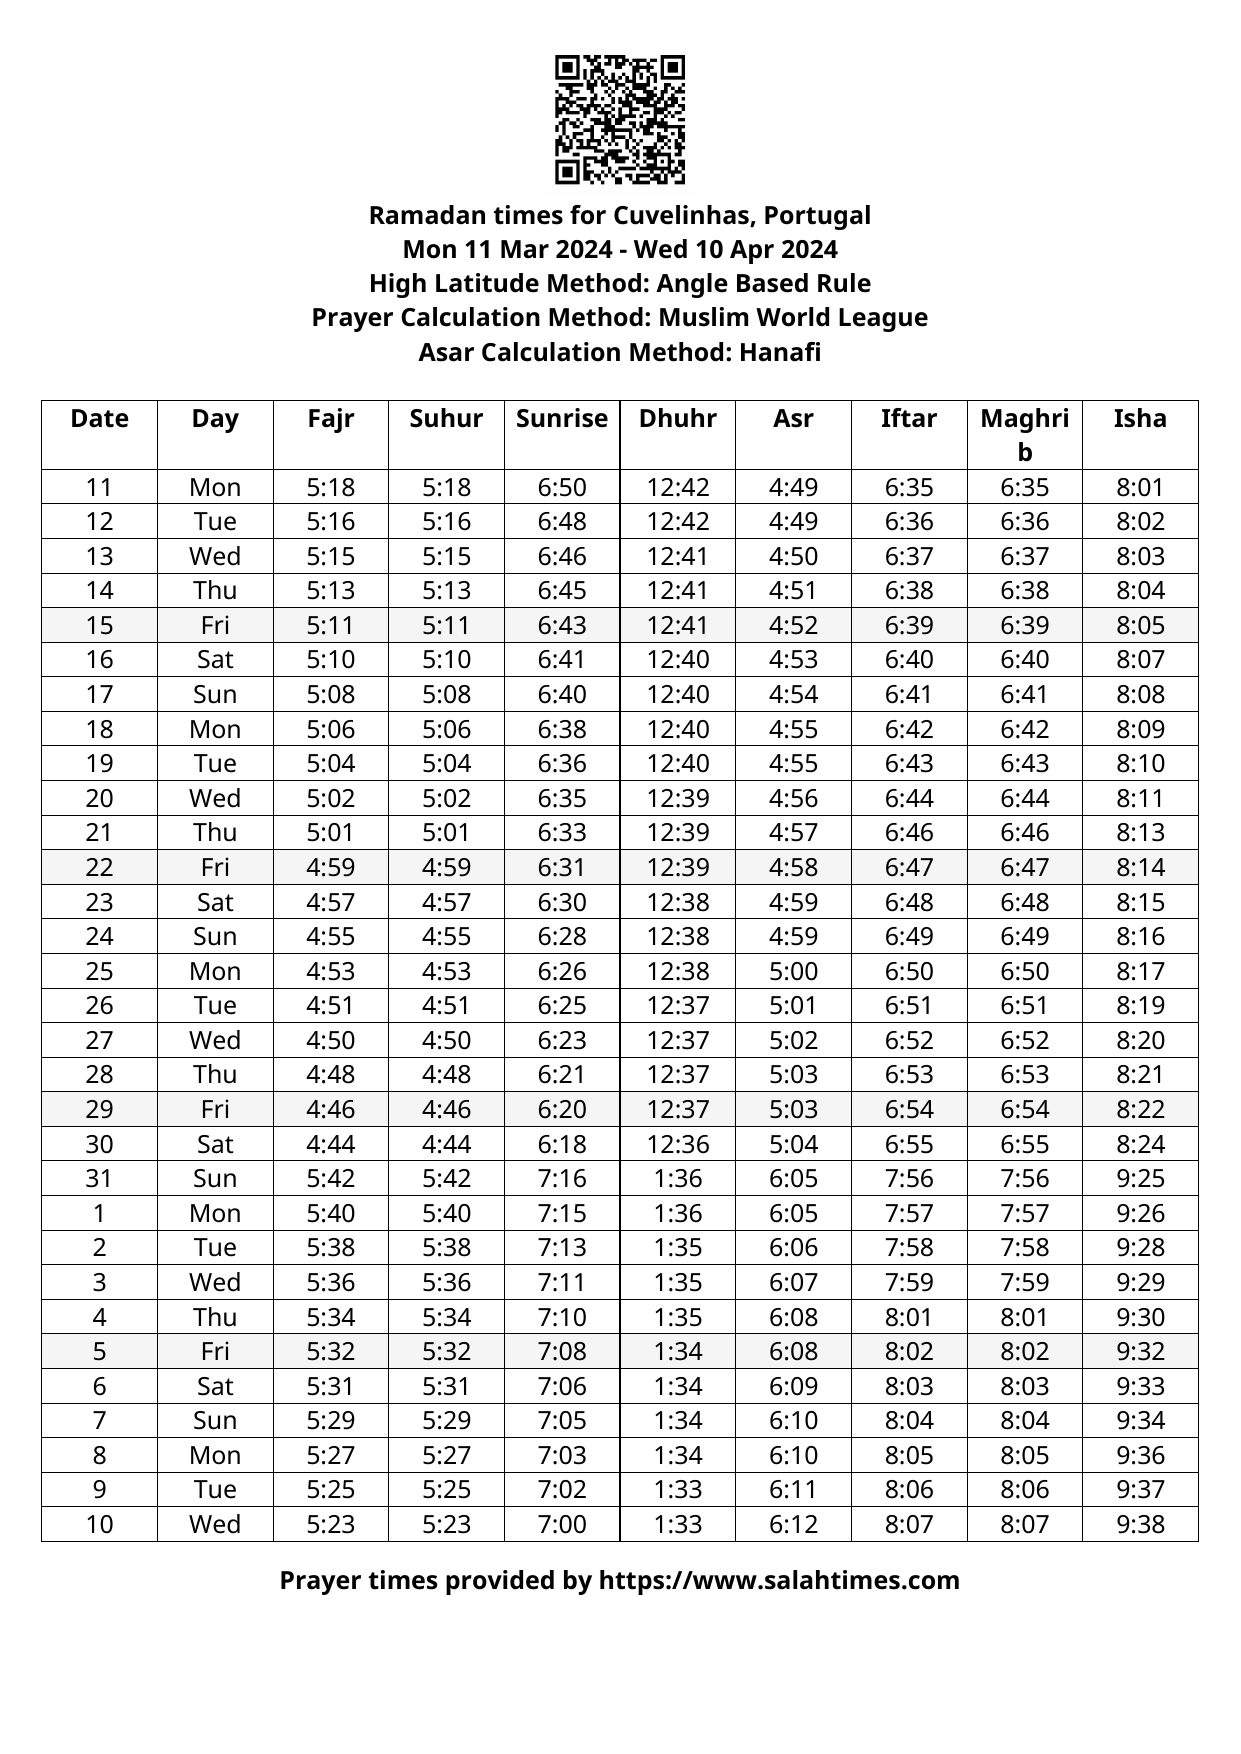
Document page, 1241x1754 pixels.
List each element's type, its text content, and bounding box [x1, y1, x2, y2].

table_cell 4:53 [389, 954, 504, 987]
table_cell 4:48 [389, 1058, 504, 1091]
table_cell Tue [158, 746, 273, 780]
table_cell 5:15 [274, 539, 388, 572]
table_cell Thu [158, 816, 273, 849]
table_cell 5:32 [274, 1334, 388, 1368]
table_cell 1:35 [621, 1300, 735, 1333]
table_cell 5:42 [274, 1161, 388, 1195]
table_cell 28 [42, 1058, 157, 1091]
table_cell 13 [42, 539, 157, 572]
table_cell 6:11 [736, 1473, 851, 1506]
table_cell 7:57 [852, 1196, 967, 1229]
table_cell 1:33 [621, 1507, 735, 1541]
table_cell 5:32 [389, 1334, 504, 1368]
table_cell 6:46 [852, 816, 967, 849]
table_cell 7:00 [505, 1507, 619, 1541]
table_cell 5:38 [389, 1231, 504, 1264]
table_cell 14 [42, 574, 157, 607]
table_cell 16 [42, 643, 157, 676]
table_cell 6:35 [505, 781, 619, 814]
table_cell 5:06 [274, 712, 388, 745]
table_cell 12:38 [621, 919, 735, 953]
table_cell 6:55 [852, 1127, 967, 1160]
table_header Date [42, 401, 157, 469]
table_cell Sun [158, 1404, 273, 1437]
table_cell 8:20 [1083, 1023, 1198, 1057]
table_cell 4:53 [736, 643, 851, 676]
table_cell Mon [158, 1196, 273, 1229]
table_cell Mon [158, 1438, 273, 1472]
table_cell 5:23 [389, 1507, 504, 1541]
table_cell 1:34 [621, 1334, 735, 1368]
table_cell 8:02 [852, 1334, 967, 1368]
table_cell 4:46 [274, 1092, 388, 1126]
table_cell 6:21 [505, 1058, 619, 1091]
table_cell 7:06 [505, 1369, 619, 1402]
table_cell 5:31 [389, 1369, 504, 1402]
table_cell 8:02 [968, 1334, 1082, 1368]
table_cell 26 [42, 989, 157, 1022]
table_cell Fri [158, 608, 273, 642]
table_cell 12:38 [621, 954, 735, 987]
table_cell 7:10 [505, 1300, 619, 1333]
table_cell 1:35 [621, 1265, 735, 1299]
table_cell 7:05 [505, 1404, 619, 1437]
table_header Sunrise [505, 401, 619, 469]
table_cell 1:34 [621, 1404, 735, 1437]
table_cell 4:57 [736, 816, 851, 849]
table_cell 20 [42, 781, 157, 814]
table_cell 6:18 [505, 1127, 619, 1160]
table_cell 5:31 [274, 1369, 388, 1402]
table_cell Mon [158, 712, 273, 745]
table_cell 8:21 [1083, 1058, 1198, 1091]
table_cell 6:49 [968, 919, 1082, 953]
table_cell 5:04 [274, 746, 388, 780]
table_cell 1:36 [621, 1196, 735, 1229]
table_cell 5:25 [389, 1473, 504, 1506]
table_cell 6:28 [505, 919, 619, 953]
table_cell Sat [158, 885, 273, 918]
table_cell 8:19 [1083, 989, 1198, 1022]
table_cell 6:40 [505, 677, 619, 711]
table_cell 8:09 [1083, 712, 1198, 745]
table_cell 6:31 [505, 850, 619, 884]
table_cell 8:15 [1083, 885, 1198, 918]
table_cell 7:57 [968, 1196, 1082, 1229]
table_cell 5:02 [274, 781, 388, 814]
table_cell 6:51 [968, 989, 1082, 1022]
table_cell 5:01 [389, 816, 504, 849]
table_cell 8:01 [852, 1300, 967, 1333]
table_cell 8:06 [852, 1473, 967, 1506]
table_cell 8:22 [1083, 1092, 1198, 1126]
table_cell 5:06 [389, 712, 504, 745]
table_cell 12:39 [621, 850, 735, 884]
table_cell 6:37 [852, 539, 967, 572]
table_cell 12:41 [621, 539, 735, 572]
table_cell Sun [158, 677, 273, 711]
table_cell 5:13 [274, 574, 388, 607]
table_cell 1:36 [621, 1161, 735, 1195]
table_cell Sun [158, 1161, 273, 1195]
table_cell 5:03 [736, 1092, 851, 1126]
table_cell 18 [42, 712, 157, 745]
table_cell 6:40 [852, 643, 967, 676]
table_cell 24 [42, 919, 157, 953]
table_cell Thu [158, 1300, 273, 1333]
table_cell 5:10 [389, 643, 504, 676]
table_cell 8:11 [1083, 781, 1198, 814]
table_cell 9:38 [1083, 1507, 1198, 1541]
table_cell 8:24 [1083, 1127, 1198, 1160]
table_cell 6:44 [968, 781, 1082, 814]
table_cell 8:01 [1083, 470, 1198, 503]
table_cell 4:55 [736, 712, 851, 745]
table_cell 8:07 [968, 1507, 1082, 1541]
table_cell 6:41 [505, 643, 619, 676]
table_cell 8:03 [968, 1369, 1082, 1402]
table_cell 6:23 [505, 1023, 619, 1057]
table_cell 6:25 [505, 989, 619, 1022]
table_cell 6:49 [852, 919, 967, 953]
table_cell 6:40 [968, 643, 1082, 676]
table_cell 1 [42, 1196, 157, 1229]
table_cell 7:11 [505, 1265, 619, 1299]
table_cell 4:57 [389, 885, 504, 918]
table_cell Wed [158, 1507, 273, 1541]
table_cell 7:58 [968, 1231, 1082, 1264]
table_cell 8:04 [852, 1404, 967, 1437]
table_cell 12:37 [621, 1092, 735, 1126]
table_cell 6:36 [505, 746, 619, 780]
table_cell 5:04 [389, 746, 504, 780]
table_cell 7:56 [968, 1161, 1082, 1195]
table_cell 5:08 [274, 677, 388, 711]
table_cell 7:03 [505, 1438, 619, 1472]
table_cell 12:38 [621, 885, 735, 918]
table_cell 15 [42, 608, 157, 642]
table_cell 7:16 [505, 1161, 619, 1195]
table_cell 12:41 [621, 574, 735, 607]
table_cell 6:08 [736, 1300, 851, 1333]
table_cell 5:15 [389, 539, 504, 572]
picture [542, 41, 699, 198]
table_cell 8:01 [968, 1300, 1082, 1333]
table_cell 7:58 [852, 1231, 967, 1264]
table_cell 6:54 [968, 1092, 1082, 1126]
table_cell 6:42 [968, 712, 1082, 745]
table_cell 8:13 [1083, 816, 1198, 849]
table_cell 6:12 [736, 1507, 851, 1541]
table_cell 6:37 [968, 539, 1082, 572]
table_cell 6:10 [736, 1404, 851, 1437]
table_cell 6:51 [852, 989, 967, 1022]
table_cell 6:47 [852, 850, 967, 884]
table_cell 4:53 [274, 954, 388, 987]
table_cell 6:26 [505, 954, 619, 987]
table_cell 6:38 [852, 574, 967, 607]
text Ramadan times for Cuvelinhas, Portugal [42, 198, 1198, 232]
table_cell 6:35 [852, 470, 967, 503]
table_cell 6:43 [968, 746, 1082, 780]
table_cell 9:30 [1083, 1300, 1198, 1333]
table_cell Wed [158, 1023, 273, 1057]
table_cell 5:29 [389, 1404, 504, 1437]
table_cell 6:54 [852, 1092, 967, 1126]
table_cell 8:10 [1083, 746, 1198, 780]
table_cell 6:50 [852, 954, 967, 987]
table_cell 23 [42, 885, 157, 918]
table_cell 25 [42, 954, 157, 987]
table_cell 12:37 [621, 989, 735, 1022]
table_cell 6 [42, 1369, 157, 1402]
table_cell 6:43 [852, 746, 967, 780]
table_cell 4:58 [736, 850, 851, 884]
table_cell 5:38 [274, 1231, 388, 1264]
table_cell 8:06 [968, 1473, 1082, 1506]
table_cell 4:54 [736, 677, 851, 711]
table_cell 8:03 [852, 1369, 967, 1402]
table_cell 12:37 [621, 1058, 735, 1091]
table_cell Sat [158, 643, 273, 676]
table_cell 7:13 [505, 1231, 619, 1264]
table_cell 4:50 [736, 539, 851, 572]
table_cell 5:27 [274, 1438, 388, 1472]
table_cell 5:40 [274, 1196, 388, 1229]
table_cell Sat [158, 1369, 273, 1402]
table_cell 5:02 [736, 1023, 851, 1057]
table_cell 4:56 [736, 781, 851, 814]
table_cell 6:52 [968, 1023, 1082, 1057]
table_cell 8:05 [968, 1438, 1082, 1472]
table_cell 4:44 [389, 1127, 504, 1160]
table_cell 8:16 [1083, 919, 1198, 953]
table_cell 12:40 [621, 643, 735, 676]
table_cell 6:48 [968, 885, 1082, 918]
table_cell 12:37 [621, 1023, 735, 1057]
table_cell Fri [158, 850, 273, 884]
table_cell 5:04 [736, 1127, 851, 1160]
table_cell 9:25 [1083, 1161, 1198, 1195]
table_cell 12:40 [621, 712, 735, 745]
table_cell Sun [158, 919, 273, 953]
table_cell Tue [158, 989, 273, 1022]
table_cell 1:34 [621, 1438, 735, 1472]
table_cell 5:29 [274, 1404, 388, 1437]
table_cell 6:39 [852, 608, 967, 642]
table_cell 5:40 [389, 1196, 504, 1229]
table_cell 5:01 [274, 816, 388, 849]
table_cell 6:36 [968, 504, 1082, 538]
table_cell 6:38 [968, 574, 1082, 607]
table_header Maghrib [968, 401, 1082, 469]
table_cell 7:08 [505, 1334, 619, 1368]
table_cell 9:37 [1083, 1473, 1198, 1506]
table_cell 4:55 [736, 746, 851, 780]
table_cell 30 [42, 1127, 157, 1160]
table_cell 12:40 [621, 746, 735, 780]
table_cell 4:51 [389, 989, 504, 1022]
table_cell Tue [158, 1231, 273, 1264]
table_cell 5:10 [274, 643, 388, 676]
table_cell 6:09 [736, 1369, 851, 1402]
table_cell Wed [158, 781, 273, 814]
text High Latitude Method: Angle Based Rule [42, 266, 1198, 300]
text Prayer Calculation Method: Muslim World League [42, 300, 1198, 334]
table_cell 6:08 [736, 1334, 851, 1368]
table_cell Sat [158, 1127, 273, 1160]
table_cell 6:30 [505, 885, 619, 918]
table_header Isha [1083, 401, 1198, 469]
table_cell 4:51 [736, 574, 851, 607]
table_cell 5:34 [389, 1300, 504, 1333]
table_cell 6:50 [968, 954, 1082, 987]
table_cell 5:18 [389, 470, 504, 503]
table_cell 6:47 [968, 850, 1082, 884]
table_cell 6:52 [852, 1023, 967, 1057]
table_cell 6:05 [736, 1196, 851, 1229]
table_cell 22 [42, 850, 157, 884]
table_cell Wed [158, 1265, 273, 1299]
table_cell 6:39 [968, 608, 1082, 642]
table_cell 6:35 [968, 470, 1082, 503]
table_cell 4:46 [389, 1092, 504, 1126]
table_cell Tue [158, 504, 273, 538]
table_cell 6:42 [852, 712, 967, 745]
table_header Iftar [852, 401, 967, 469]
table_cell Wed [158, 539, 273, 572]
table_header Day [158, 401, 273, 469]
table_cell 12:36 [621, 1127, 735, 1160]
table_header Fajr [274, 401, 388, 469]
table_cell 8:04 [1083, 574, 1198, 607]
table_cell 4:50 [274, 1023, 388, 1057]
table_cell 9:28 [1083, 1231, 1198, 1264]
table_cell 12:42 [621, 470, 735, 503]
table_cell 7:56 [852, 1161, 967, 1195]
table_cell 6:36 [852, 504, 967, 538]
table_cell 12:40 [621, 677, 735, 711]
text Asar Calculation Method: Hanafi [42, 334, 1198, 368]
table_cell 7:59 [968, 1265, 1082, 1299]
table_cell 6:07 [736, 1265, 851, 1299]
table_cell Tue [158, 1473, 273, 1506]
table_cell 8:07 [1083, 643, 1198, 676]
table_cell 12:39 [621, 816, 735, 849]
table_cell 4:48 [274, 1058, 388, 1091]
table_cell Thu [158, 1058, 273, 1091]
table_cell 1:35 [621, 1231, 735, 1264]
table_cell 6:20 [505, 1092, 619, 1126]
table_cell 12:42 [621, 504, 735, 538]
table_cell 9:32 [1083, 1334, 1198, 1368]
table_cell 5:13 [389, 574, 504, 607]
table_cell 5:11 [274, 608, 388, 642]
table_cell 6:41 [852, 677, 967, 711]
table_cell 4:49 [736, 470, 851, 503]
table_cell 7 [42, 1404, 157, 1437]
table_cell 19 [42, 746, 157, 780]
table_cell 4:50 [389, 1023, 504, 1057]
table_cell 10 [42, 1507, 157, 1541]
table_header Suhur [389, 401, 504, 469]
table_cell 17 [42, 677, 157, 711]
table_cell 12 [42, 504, 157, 538]
table_cell 7:02 [505, 1473, 619, 1506]
table_cell 4:52 [736, 608, 851, 642]
table_cell 4:49 [736, 504, 851, 538]
table_cell 8:14 [1083, 850, 1198, 884]
table_header Dhuhr [621, 401, 735, 469]
table_cell 8 [42, 1438, 157, 1472]
table_cell 5:25 [274, 1473, 388, 1506]
table_cell 6:46 [968, 816, 1082, 849]
table_cell 5:01 [736, 989, 851, 1022]
table_cell 6:44 [852, 781, 967, 814]
table_cell 9:26 [1083, 1196, 1198, 1229]
table_cell 5:23 [274, 1507, 388, 1541]
table_cell 4:51 [274, 989, 388, 1022]
table_cell 5:00 [736, 954, 851, 987]
table_cell 4 [42, 1300, 157, 1333]
table_cell 4:59 [389, 850, 504, 884]
table_cell 1:34 [621, 1369, 735, 1402]
table_cell 5:08 [389, 677, 504, 711]
table_cell 7:15 [505, 1196, 619, 1229]
table_cell 6:53 [852, 1058, 967, 1091]
table_cell 9 [42, 1473, 157, 1506]
table_cell 5:36 [274, 1265, 388, 1299]
table_cell 31 [42, 1161, 157, 1195]
table_cell 6:06 [736, 1231, 851, 1264]
table_cell 6:10 [736, 1438, 851, 1472]
table_cell 6:05 [736, 1161, 851, 1195]
table_cell 4:57 [274, 885, 388, 918]
table_cell 9:29 [1083, 1265, 1198, 1299]
table_cell 2 [42, 1231, 157, 1264]
table_cell 5:02 [389, 781, 504, 814]
table_cell 4:55 [389, 919, 504, 953]
table_cell 29 [42, 1092, 157, 1126]
table_cell 5 [42, 1334, 157, 1368]
table_cell 5:03 [736, 1058, 851, 1091]
table_cell 5:18 [274, 470, 388, 503]
table_cell 5:16 [389, 504, 504, 538]
table_cell Fri [158, 1334, 273, 1368]
table_cell 8:17 [1083, 954, 1198, 987]
table_cell 8:04 [968, 1404, 1082, 1437]
table_cell Mon [158, 470, 273, 503]
table_cell 9:33 [1083, 1369, 1198, 1402]
table_cell 4:55 [274, 919, 388, 953]
table_cell 4:59 [274, 850, 388, 884]
table_cell 27 [42, 1023, 157, 1057]
table_cell Fri [158, 1092, 273, 1126]
table_cell 8:08 [1083, 677, 1198, 711]
table_cell Mon [158, 954, 273, 987]
table_cell 6:48 [852, 885, 967, 918]
text Mon 11 Mar 2024 - Wed 10 Apr 2024 [42, 232, 1198, 266]
table_cell 9:36 [1083, 1438, 1198, 1472]
table_cell 9:34 [1083, 1404, 1198, 1437]
table_cell 8:05 [852, 1438, 967, 1472]
table_cell 3 [42, 1265, 157, 1299]
table_cell 5:11 [389, 608, 504, 642]
table_cell 7:59 [852, 1265, 967, 1299]
table_cell 8:05 [1083, 608, 1198, 642]
table_cell 8:03 [1083, 539, 1198, 572]
table_cell 5:16 [274, 504, 388, 538]
table_cell 6:41 [968, 677, 1082, 711]
table_cell 6:43 [505, 608, 619, 642]
table_cell 4:59 [736, 919, 851, 953]
table_cell 8:02 [1083, 504, 1198, 538]
table_cell 5:42 [389, 1161, 504, 1195]
table_cell 6:46 [505, 539, 619, 572]
table_cell 6:53 [968, 1058, 1082, 1091]
text Prayer times provided by https://www.salahtimes.com [42, 1563, 1198, 1597]
table_cell 8:07 [852, 1507, 967, 1541]
table_cell 4:59 [736, 885, 851, 918]
table_cell 4:44 [274, 1127, 388, 1160]
table_cell 6:45 [505, 574, 619, 607]
table_cell 5:36 [389, 1265, 504, 1299]
table_cell 11 [42, 470, 157, 503]
table_cell 5:27 [389, 1438, 504, 1472]
table_cell 6:33 [505, 816, 619, 849]
table_cell 6:50 [505, 470, 619, 503]
table_header Asr [736, 401, 851, 469]
table_cell 6:48 [505, 504, 619, 538]
table_cell 5:34 [274, 1300, 388, 1333]
table_cell 12:39 [621, 781, 735, 814]
table_cell 6:55 [968, 1127, 1082, 1160]
table_cell 12:41 [621, 608, 735, 642]
table_cell 1:33 [621, 1473, 735, 1506]
table_cell 21 [42, 816, 157, 849]
table_cell Thu [158, 574, 273, 607]
table_cell 6:38 [505, 712, 619, 745]
